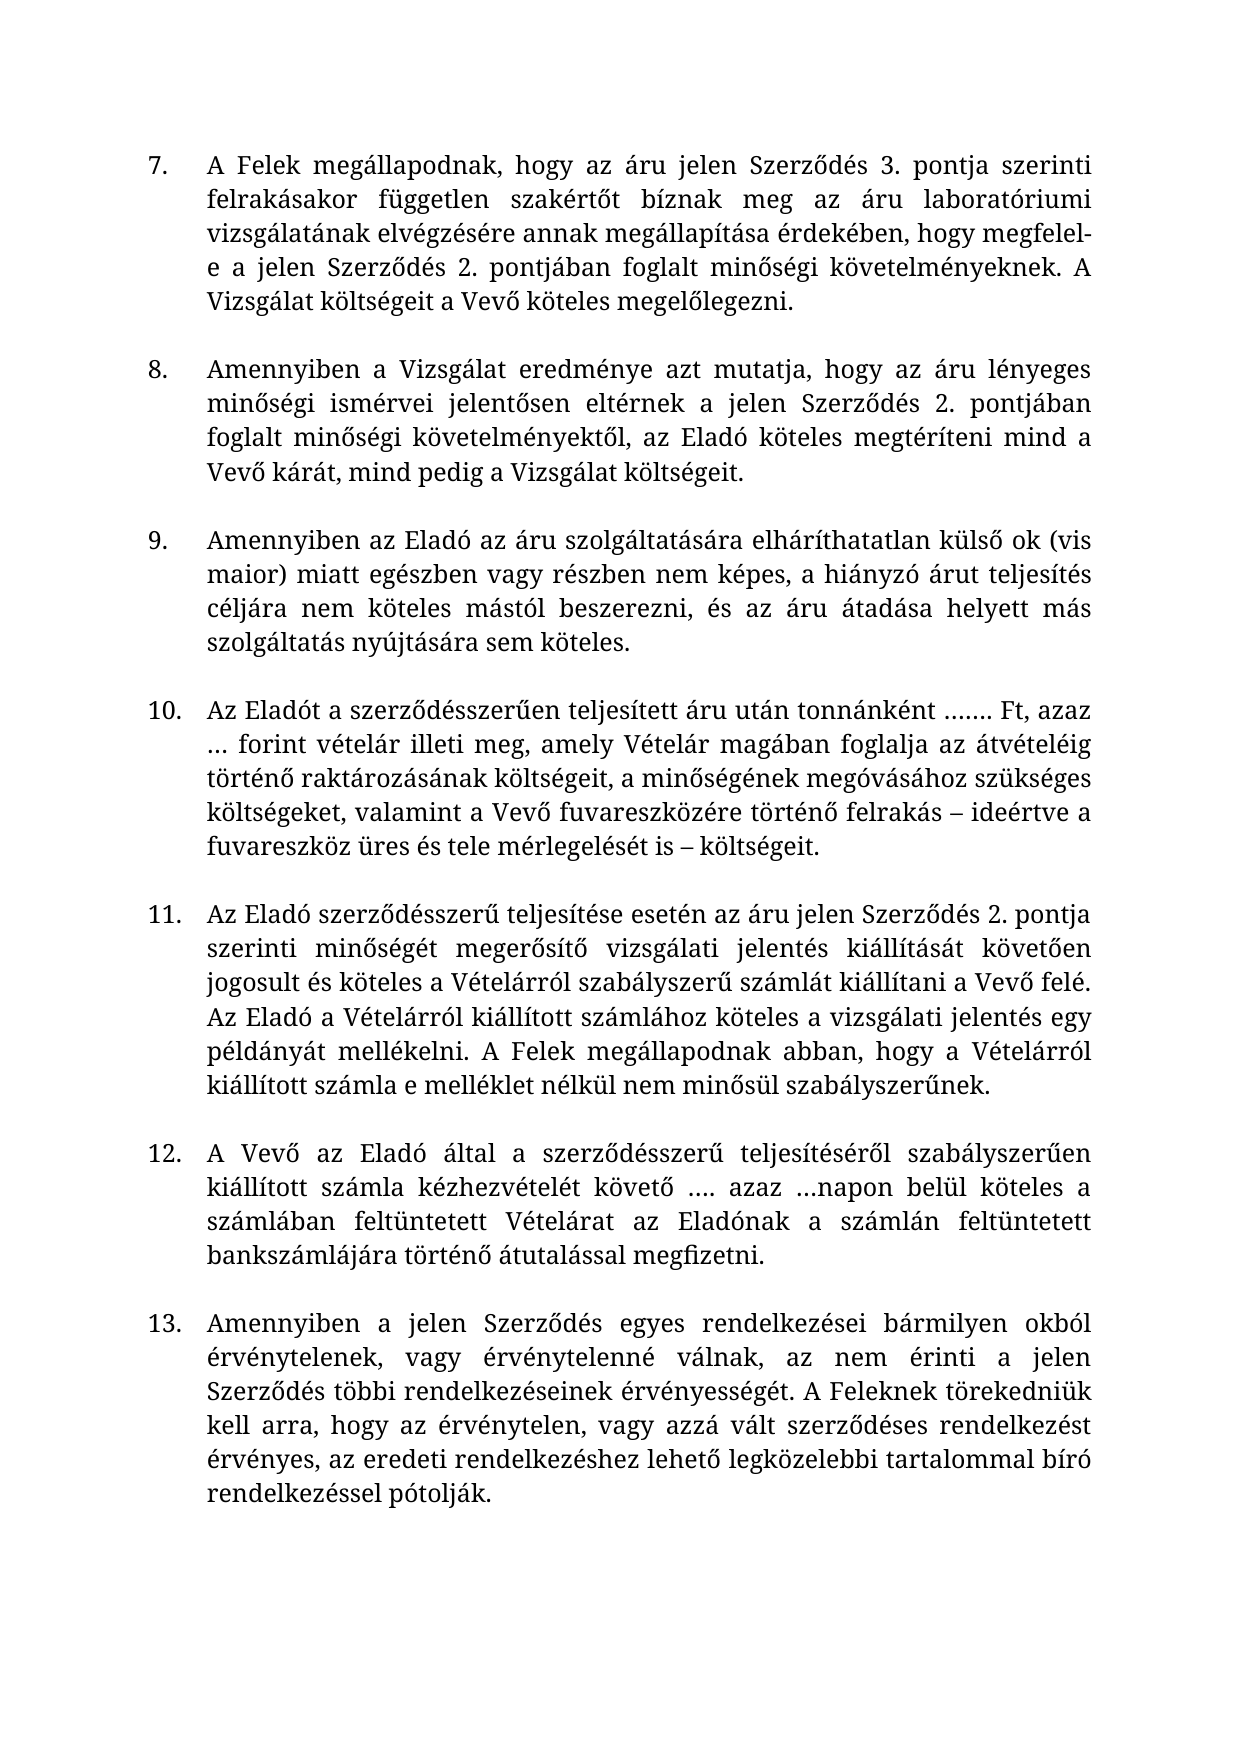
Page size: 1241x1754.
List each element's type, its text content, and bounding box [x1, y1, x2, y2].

list Az Eladó szerződésszerű teljesítése esetén az áru jelen Szerződés 2. pontja szerinti minőségét megerősítő vizsgálati jelentés kiállítását követően jogosult és köteles a Vételárról szabályszerű számlát kiállítani a Vevő felé. Az Eladó a Vételárról kiállított számlához köteles a vizsgálati jelentés egy példányát mellékelni. A Felek megállapodnak abban, hogy a Vételárról kiállított számla e melléklet nélkül nem minősül szabályszerűnek. [148, 897, 1093, 1101]
list A Felek megállapodnak, hogy az áru jelen Szerződés 3. pontja szerinti felrakásakor független szakértőt bíznak meg az áru laboratóriumi vizsgálatának elvégzésére annak megállapítása érdekében, hogy megfelel-e a jelen Szerződés 2. pontjában foglalt minőségi követelményeknek. A Vizsgálat költségeit a Vevő köteles megelőlegezni. [148, 148, 1093, 318]
list Az Eladót a szerződésszerűen teljesített áru után tonnánként ……. Ft, azaz … forint vételár illeti meg, amely Vételár magában foglalja az átvételéig történő raktározásának költségeit, a minőségének megóvásához szükséges költségeket, valamint a Vevő fuvareszközére történő felrakás – ideértve a fuvareszköz üres és tele mérlegelését is – költségeit. [148, 693, 1093, 863]
list Amennyiben a jelen Szerződés egyes rendelkezései bármilyen okból érvénytelenek, vagy érvénytelenné válnak, az nem érinti a jelen Szerződés többi rendelkezéseinek érvényességét. A Feleknek törekedniük kell arra, hogy az érvénytelen, vagy azzá vált szerződéses rendelkezést érvényes, az eredeti rendelkezéshez lehető legközelebbi tartalommal bíró rendelkezéssel pótolják. [148, 1306, 1093, 1510]
list Amennyiben az Eladó az áru szolgáltatására elháríthatatlan külső ok (vis maior) miatt egészben vagy részben nem képes, a hiányzó árut teljesítés céljára nem köteles mástól beszerezni, és az áru átadása helyett más szolgáltatás nyújtására sem köteles. [148, 522, 1093, 658]
list Amennyiben a Vizsgálat eredménye azt mutatja, hogy az áru lényeges minőségi ismérvei jelentősen eltérnek a jelen Szerződés 2. pontjában foglalt minőségi követelményektől, az Eladó köteles megtéríteni mind a Vevő kárát, mind pedig a Vizsgálat költségeit. [148, 352, 1093, 488]
list A Vevő az Eladó által a szerződésszerű teljesítéséről szabályszerűen kiállított számla kézhezvételét követő …. azaz …napon belül köteles a számlában feltüntetett Vételárat az Eladónak a számlán feltüntetett bankszámlájára történő átutalással megfizetni. [148, 1135, 1093, 1272]
